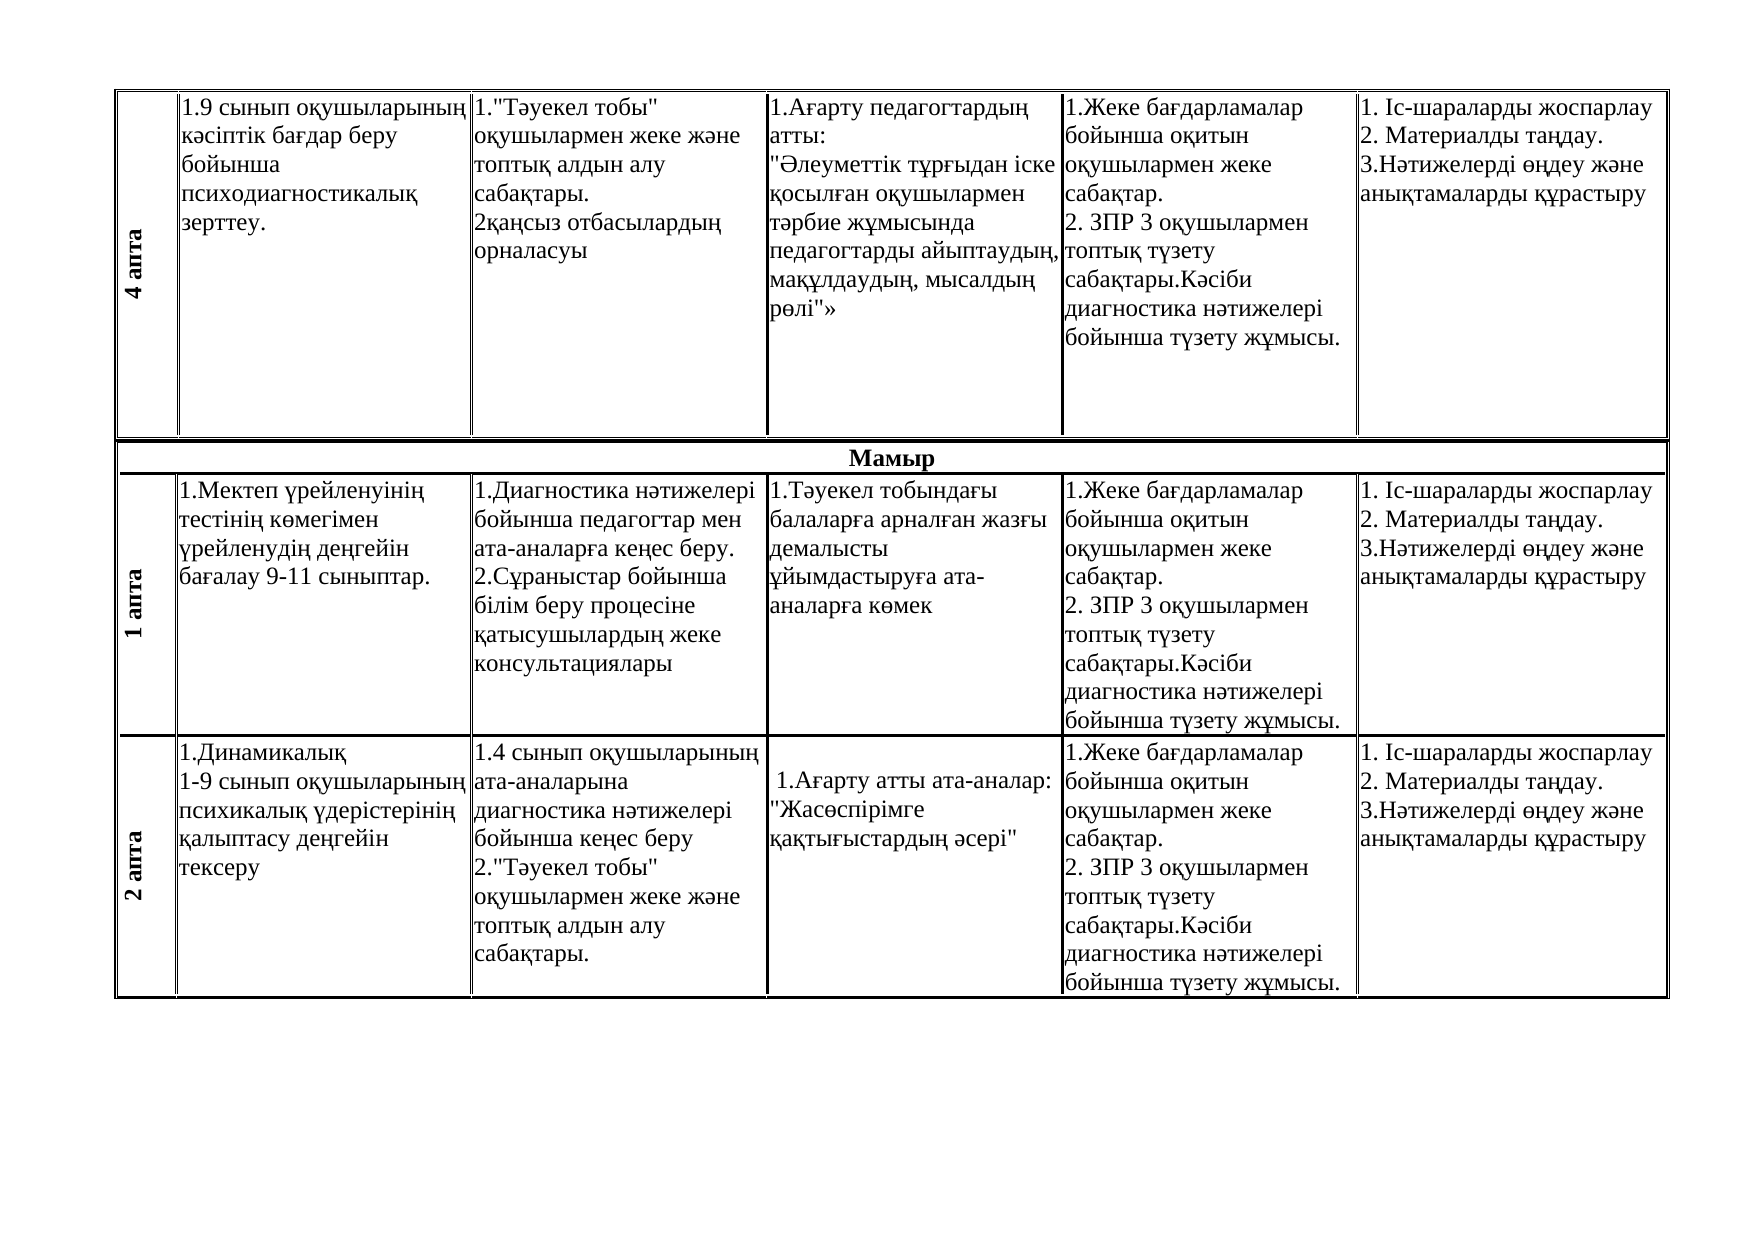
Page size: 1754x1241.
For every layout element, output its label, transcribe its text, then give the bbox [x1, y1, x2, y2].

table_cell 1. Іс-шараларды жоспарлау 2. Материалды таңдау. 3.Нәтижелерді өңдеу және анықтамаларды құрастыру [1358, 92, 1666, 437]
table_cell 4 апта [118, 92, 179, 437]
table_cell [1358, 734, 1666, 996]
table_header Мамыр [118, 443, 1666, 472]
table_cell 1.4 сынып оқушыларының ата-аналарына диагностика нәтижелері бойынша кеңес беру 2."Тәуекел тобы" оқушылармен жеке және топтық алдын алу сабақтары. [472, 737, 767, 996]
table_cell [176, 737, 472, 996]
table_cell 1.Диагностика нәтижелері бойынша педагогтар мен ата-аналарға кеңес беру. 2.Сұраныстар бойынша білім беру процесіне қатысушылардың жеке консультациялары [473, 475, 766, 734]
table_cell 1 апта [118, 472, 175, 734]
table_cell 1."Тәуекел тобы" оқушылармен жеке және топтық алдын алу сабақтары. 2қаңсыз отбасылардың орналасуы [472, 90, 767, 437]
table_cell 1. Іс-шараларды жоспарлау 2. Материалды таңдау. 3.Нәтижелерді өңдеу және анықтамаларды құрастыру [1359, 472, 1666, 734]
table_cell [1062, 737, 1358, 996]
table_cell 1.9 сынып оқушыларының кәсіптік бағдар беру бойынша психодиагностикалық зерттеу. [179, 92, 472, 437]
table_cell 1.Ағарту атты ата-аналар: "Жасөспірімге қақтығыстардың әсері" [767, 737, 1062, 996]
table_cell 1.Тәуекел тобындағы балаларға арналған жазғы демалысты ұйымдастыруға ата-аналарға көмек [769, 475, 1061, 734]
table_cell 1.Ағарту педагогтардың атты: "Әлеуметтік тұрғыдан іске қосылған оқушылармен тәрбие жұмысында педагогтарды айыптаудың, мақұлдаудың, мысалдың рөлі"» [767, 92, 1062, 437]
table_cell 2 апта [118, 734, 176, 996]
table_cell 1.Мектеп үрейленуінің тестінің көмегімен үрейленудің деңгейін бағалау 9-11 сыныптар. [178, 475, 470, 734]
